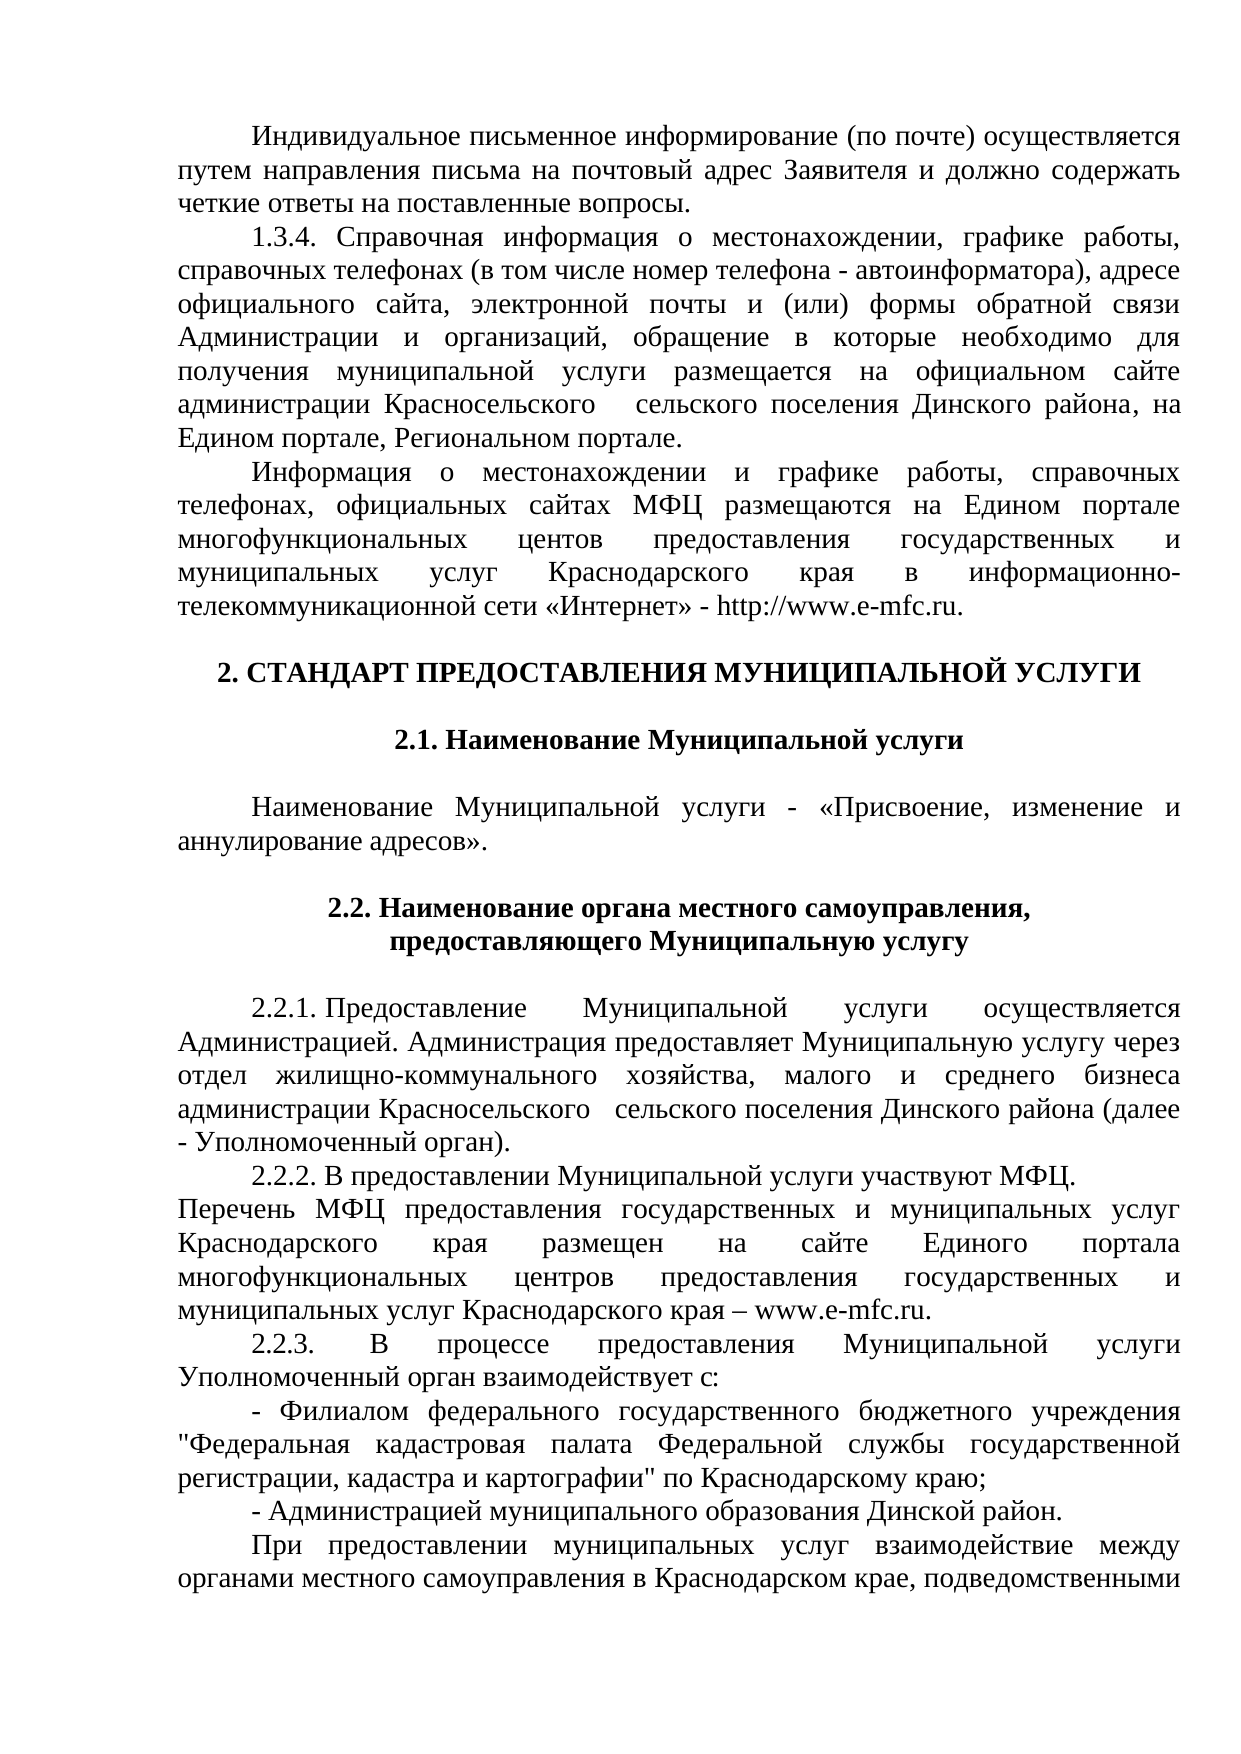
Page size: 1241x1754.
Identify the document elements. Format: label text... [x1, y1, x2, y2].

text 2. СТАНДАРТ ПРЕДОСТАВЛЕНИЯ МУНИЦИПАЛЬНОЙ УСЛУГИ [177, 655, 1181, 688]
text Информация о местонахождении и графике работы, справочных телефонах, официальных сайтах МФЦ размещаются на Едином портале многофункциональных центов предоставления государственных и муниципальных услуг Краснодарского края в информационно-телекоммуникационной сети «Интернет» - http://www.e-mfc.ru. [177, 454, 1181, 621]
text Индивидуальное письменное информирование (по почте) осуществляется путем направления письма на почтовый адрес Заявителя и должно содержать четкие ответы на поставленные вопросы. [177, 118, 1181, 219]
text - Администрацией муниципального образования Динской район. [177, 1493, 1181, 1527]
text 2.2. Наименование органа местного самоуправления, [177, 890, 1181, 923]
text 1.3.4. Справочная информация о местонахождении, графике работы, справочных телефонах (в том числе номер телефона - автоинформатора), адресе официального сайта, электронной почты и (или) формы обратной связи Администрации и организаций, обращение в которые необходимо для получения муниципальной услуги размещается на официальном сайте администрации Красносельского сельского поселения Динского района, на Едином портале, Региональном портале. [177, 219, 1181, 454]
text 2.1. Наименование Муниципальной услуги [177, 722, 1181, 756]
text предоставляющего Муниципальную услугу [177, 923, 1181, 957]
text 2.2.2. В предоставлении Муниципальной услуги участвуют МФЦ. [177, 1158, 1181, 1192]
text Перечень МФЦ предоставления государственных и муниципальных услуг Краснодарского края размещен на сайте Единого портала многофункциональных центров предоставления государственных и муниципальных услуг Краснодарского края – www.е-mfc.ru. [177, 1192, 1181, 1326]
text Наименование Муниципальной услуги - «Присвоение, изменение и аннулирование адресов». [177, 789, 1181, 856]
text 2.2.1. Предоставление Муниципальной услуги осуществляется Администрацией. Администрация предоставляет Муниципальную услугу через отдел жилищно-коммунального хозяйства, малого и среднего бизнеса администрации Красносельского сельского поселения Динского района (далее - Уполномоченный орган). [177, 990, 1181, 1158]
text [177, 1527, 1181, 1594]
text - Филиалом федерального государственного бюджетного учреждения "Федеральная кадастровая палата Федеральной службы государственной регистрации, кадастра и картографии" по Краснодарскому краю; [177, 1393, 1181, 1493]
text 2.2.3. В процессе предоставления Муниципальной услуги Уполномоченный орган взаимодействует с: [177, 1326, 1181, 1393]
